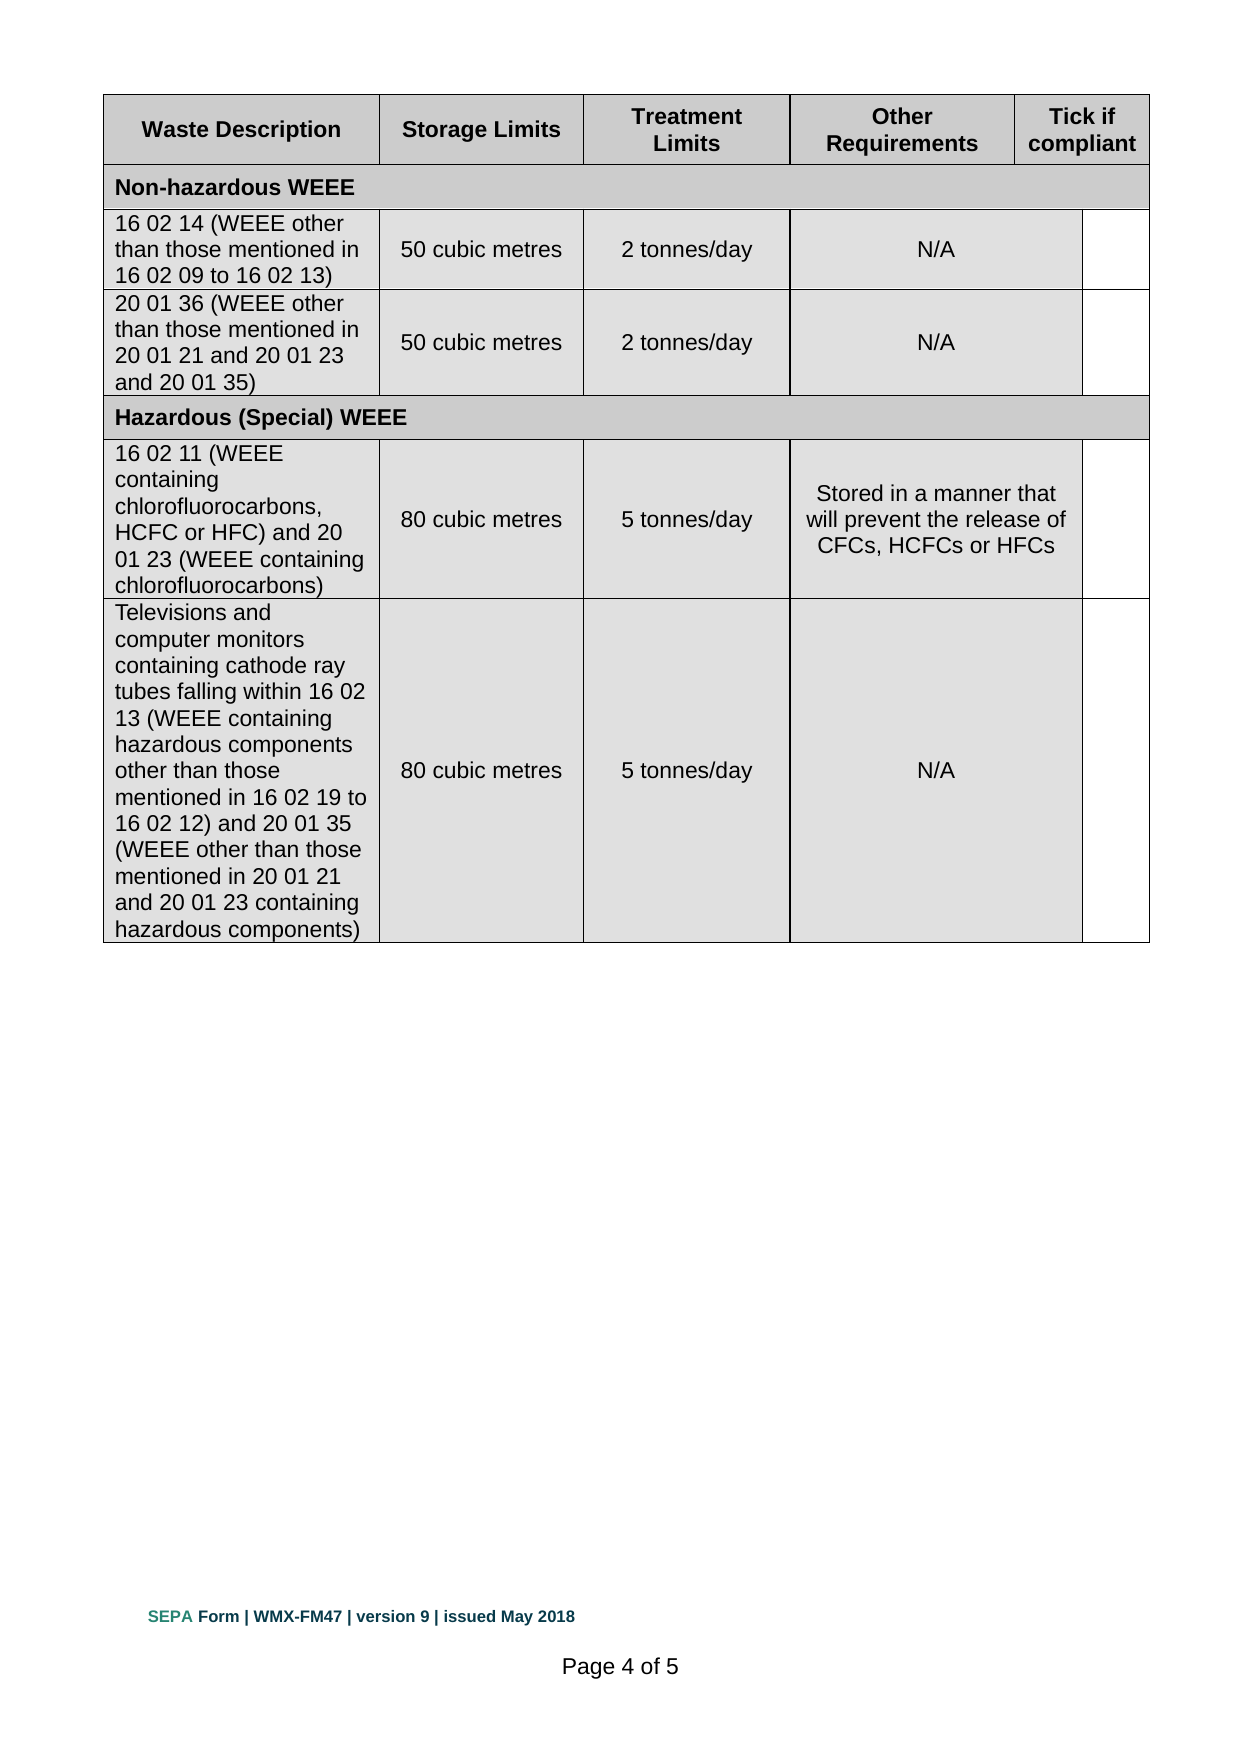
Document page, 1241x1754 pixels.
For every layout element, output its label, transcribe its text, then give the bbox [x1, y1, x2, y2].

table_header Other Requirements [791, 95, 1014, 164]
table_cell 2 tonnes/day [584, 210, 789, 288]
table_cell Stored in a manner that will prevent the release of CFCs, HCFCs or HFCs [791, 440, 1082, 598]
table_cell [1083, 210, 1149, 288]
table_cell Non-hazardous WEEE [104, 165, 1149, 208]
table_cell Hazardous (Special) WEEE [104, 396, 1149, 439]
table_header Tick if compliant [1015, 95, 1149, 164]
table_cell N/A [791, 290, 1082, 395]
table_cell [1083, 290, 1149, 395]
table_cell 16 02 14 (WEEE other than those mentioned in 16 02 09 to 16 02 13) [104, 210, 379, 288]
table_cell 2 tonnes/day [584, 290, 789, 395]
table_cell 5 tonnes/day [584, 440, 789, 598]
table_cell 80 cubic metres [380, 440, 583, 598]
table_header Waste Description [104, 95, 379, 164]
table_cell N/A [791, 210, 1082, 288]
table_header Treatment Limits [584, 95, 789, 164]
table_cell [1083, 599, 1149, 942]
table_cell [1083, 440, 1149, 598]
table_cell 20 01 36 (WEEE other than those mentioned in 20 01 21 and 20 01 23 and 20 01 35) [104, 290, 379, 395]
table_cell 80 cubic metres [380, 599, 583, 942]
table_header Storage Limits [380, 95, 583, 164]
table_cell Televisions and computer monitors containing cathode ray tubes falling within 16 02 13 (WEEE containing hazardous components other than those mentioned in 16 02 19 to 16 02 12) and 20 01 35 (WEEE other than those mentioned in 20 01 21 and 20 01 23 containing hazardous components) [104, 599, 379, 942]
table_cell 5 tonnes/day [584, 599, 789, 942]
table_cell 50 cubic metres [380, 290, 583, 395]
table_cell 16 02 11 (WEEE containing chlorofluorocarbons, HCFC or HFC) and 20 01 23 (WEEE containing chlorofluorocarbons) [104, 440, 379, 598]
table_cell N/A [791, 599, 1082, 942]
table_cell 50 cubic metres [380, 210, 583, 288]
